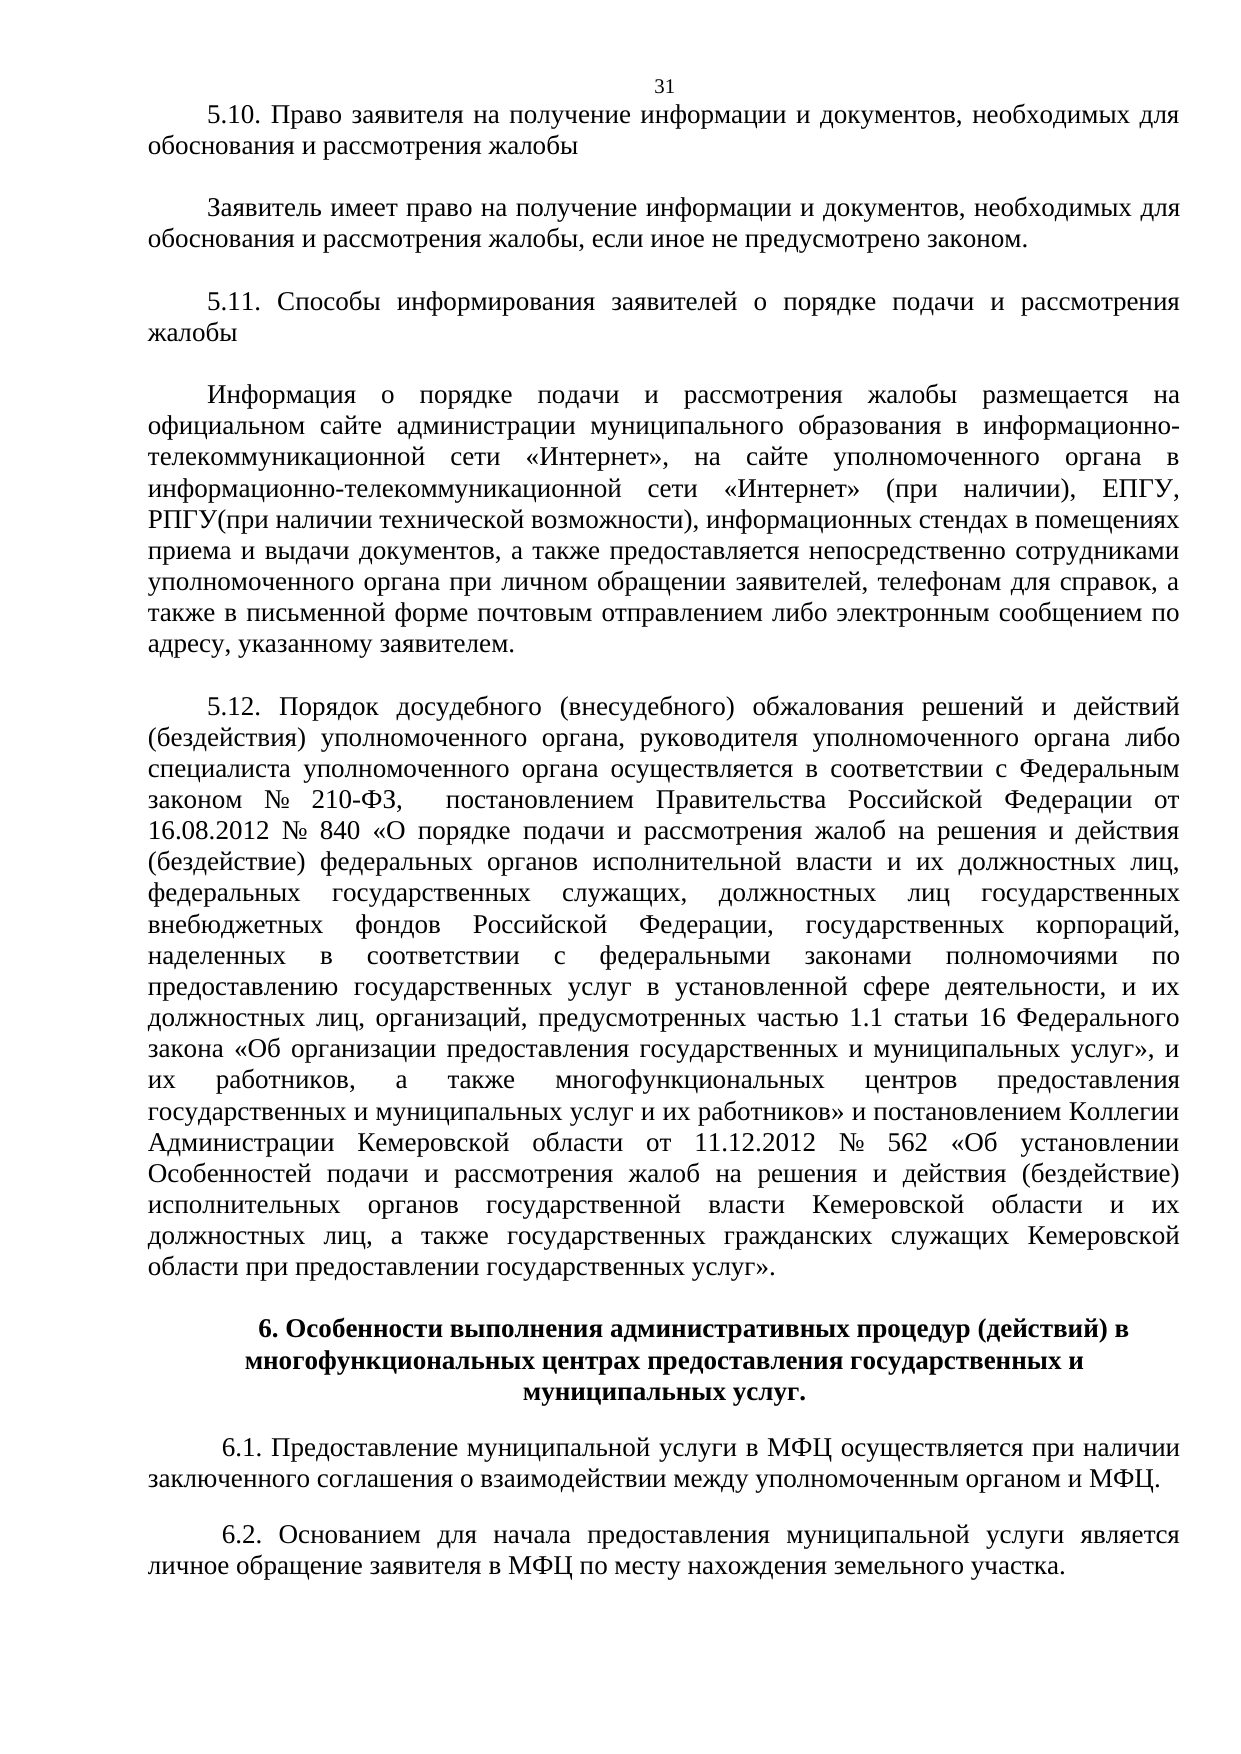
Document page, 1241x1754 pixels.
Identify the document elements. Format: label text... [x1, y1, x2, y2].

text 6.1. Предоставление муниципальной услуги в МФЦ осуществляется при наличии заключенного соглашения о взаимодействии между уполномоченным органом и МФЦ. [148, 1431, 1181, 1493]
text 5.12. Порядок досудебного (внесудебного) обжалования решений и действий (бездействия) уполномоченного органа, руководителя уполномоченного органа либо специалиста уполномоченного органа осуществляется в соответствии с Федеральным законом № 210-ФЗ, постановлением Правительства Российской Федерации от 16.08.2012 № 840 «О порядке подачи и рассмотрения жалоб на решения и действия (бездействие) федеральных органов исполнительной власти и их должностных лиц, федеральных государственных служащих, должностных лиц государственных внебюджетных фондов Российской Федерации, государственных корпораций, наделенных в соответствии с федеральными законами полномочиями по предоставлению государственных услуг в установленной сфере деятельности, и их должностных лиц, организаций, предусмотренных частью 1.1 статьи 16 Федерального закона «Об организации предоставления государственных и муниципальных услуг», и их работников, а также многофункциональных центров предоставления государственных и муниципальных услуг и их работников» и постановлением Коллегии Администрации Кемеровской области от 11.12.2012 № 562 «Об установлении Особенностей подачи и рассмотрения жалоб на решения и действия (бездействие) исполнительных органов государственной власти Кемеровской области и их должностных лиц, а также государственных гражданских служащих Кемеровской области при предоставлении государственных услуг». [148, 690, 1181, 1281]
text 6.2. Основанием для начала предоставления муниципальной услуги является личное обращение заявителя в МФЦ по месту нахождения земельного участка. [148, 1518, 1181, 1581]
text 6. Особенности выполнения административных процедур (действий) в многофункциональных центрах предоставления государственных и муниципальных услуг. [148, 1313, 1181, 1406]
text 5.10. Право заявителя на получение информации и документов, необходимых для обоснования и рассмотрения жалобы [148, 98, 1181, 160]
text Заявитель имеет право на получение информации и документов, необходимых для обоснования и рассмотрения жалобы, если иное не предусмотрено законом. [148, 191, 1181, 254]
text 5.11. Способы информирования заявителей о порядке подачи и рассмотрения жалобы [148, 285, 1181, 347]
text Информация о порядке подачи и рассмотрения жалобы размещается на официальном сайте администрации муниципального образования в информационно-телекоммуникационной сети «Интернет», на сайте уполномоченного органа в информационно-телекоммуникационной сети «Интернет» (при наличии), ЕПГУ, РПГУ(при наличии технической возможности), информационных стендах в помещениях приема и выдачи документов, а также предоставляется непосредственно сотрудниками уполномоченного органа при личном обращении заявителей, телефонам для справок, а также в письменной форме почтовым отправлением либо электронным сообщением по адресу, указанному заявителем. [148, 378, 1181, 658]
